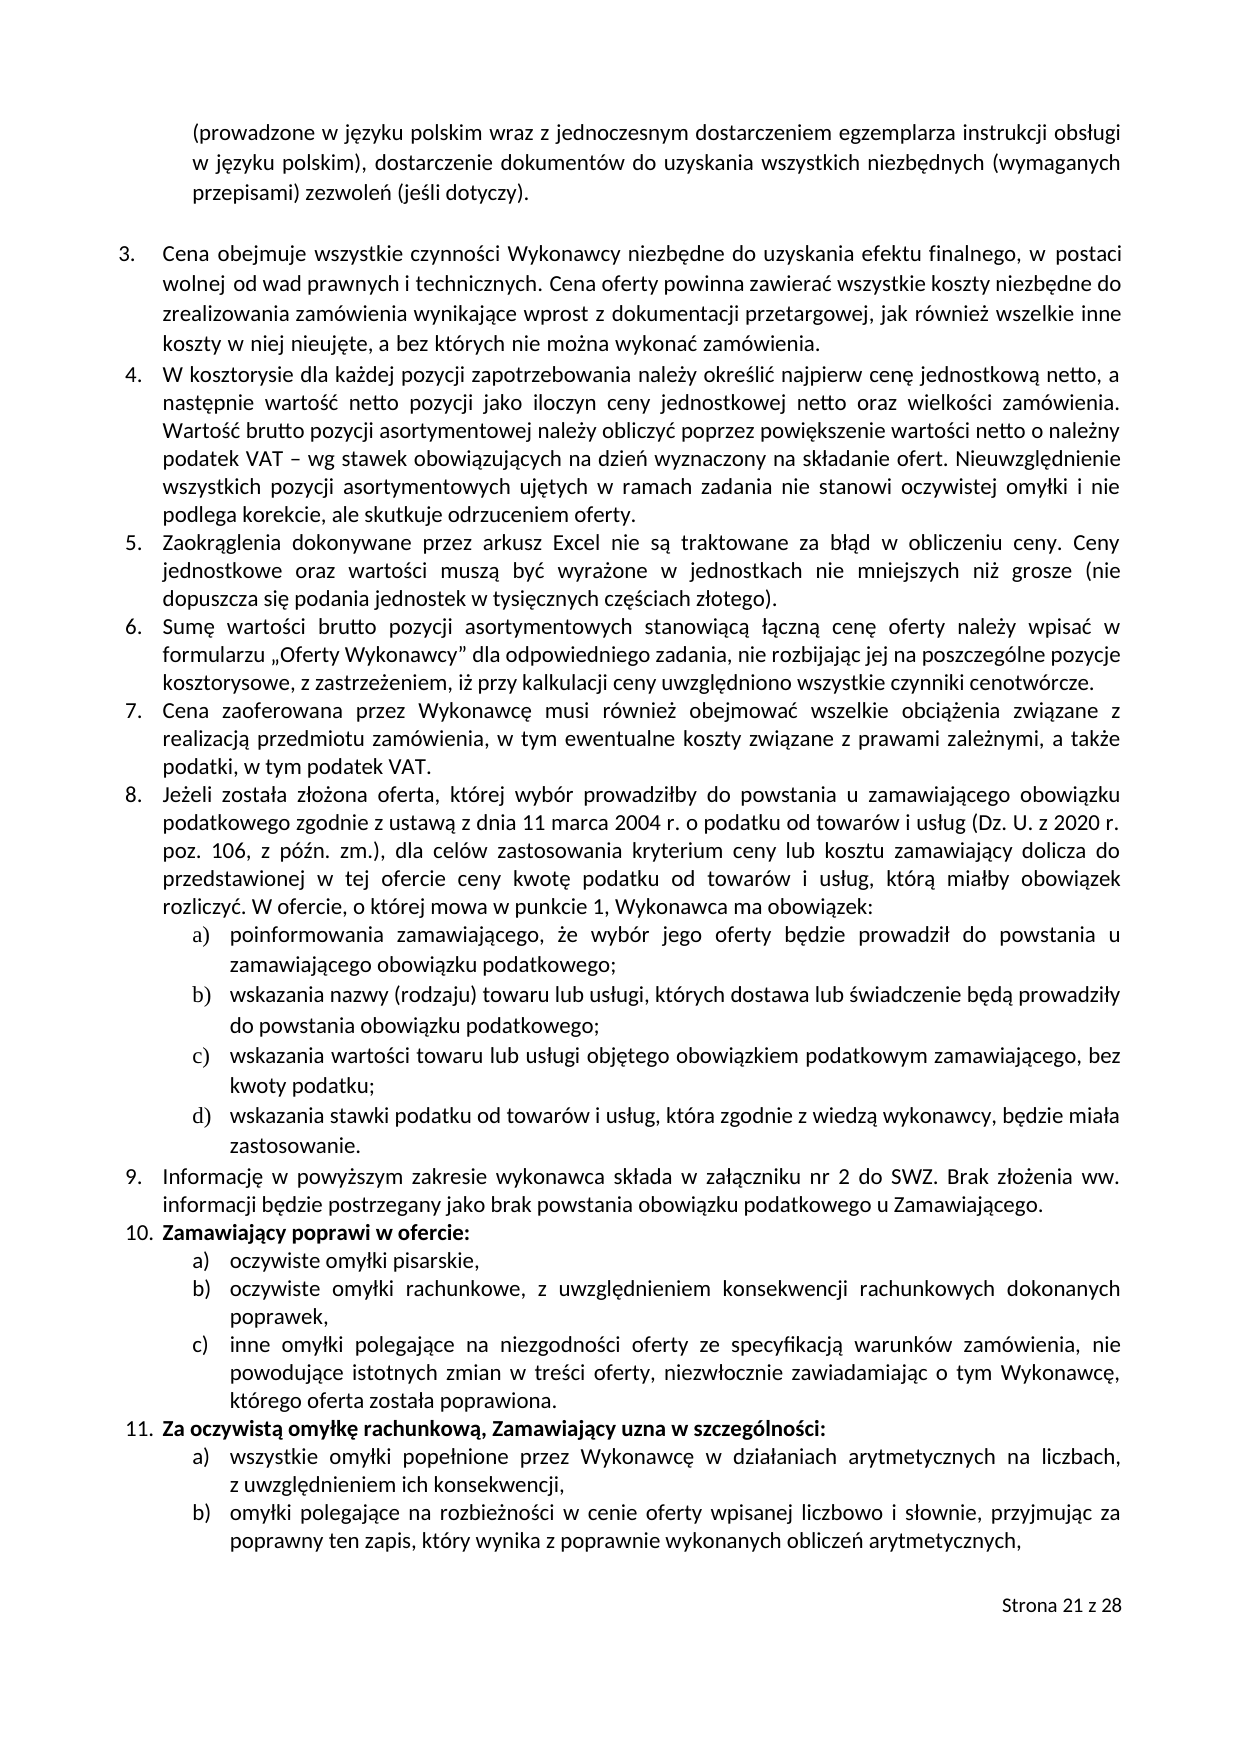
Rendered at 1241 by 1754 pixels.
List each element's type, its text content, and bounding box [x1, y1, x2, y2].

list poinformowania zamawiającego, że wybór jego oferty będzie prowadził do powstania u zamawiającego obowiązku podatkowego; [192, 920, 1122, 978]
list wskazania nazwy (rodzaju) towaru lub usługi, których dostawa lub świadczenie będą prowadziły do powstania obowiązku podatkowego; [192, 981, 1122, 1039]
list wskazania wartości towaru lub usługi objętego obowiązkiem podatkowym zamawiającego, bez kwoty podatku; [192, 1041, 1122, 1099]
list Jeżeli została złożona oferta, której wybór prowadziłby do powstania u zamawiającego obowiązku podatkowego zgodnie z ustawą z dnia 11 marca 2004 r. o podatku od towarów i usług (Dz. U. z 2020 r. poz. 106, z późn. zm.), dla celów zastosowania kryterium ceny lub kosztu zamawiający dolicza do przedstawionej w tej ofercie ceny kwotę podatku od towarów i usług, którą miałby obowiązek rozliczyć. W ofercie, o której mowa w punkcie 1, Wykonawca ma obowiązek: [125, 780, 1122, 920]
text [192, 118, 1122, 207]
list oczywiste omyłki pisarskie, [192, 1246, 1122, 1274]
list Zamawiający poprawi w ofercie: [125, 1218, 1122, 1246]
list Cena zaoferowana przez Wykonawcę musi również obejmować wszelkie obciążenia związane z realizacją przedmiotu zamówienia, w tym ewentualne koszty związane z prawami zależnymi, a także podatki, w tym podatek VAT. [125, 696, 1122, 780]
list wskazania stawki podatku od towarów i usług, która zgodnie z wiedzą wykonawcy, będzie miała zastosowanie. [192, 1101, 1122, 1160]
list wszystkie omyłki popełnione przez Wykonawcę w działaniach arytmetycznych na liczbach, z uwzględnieniem ich konsekwencji, [192, 1442, 1122, 1498]
list omyłki polegające na rozbieżności w cenie oferty wpisanej liczbowo i słownie, przyjmując za poprawny ten zapis, który wynika z poprawnie wykonanych obliczeń arytmetycznych, [192, 1498, 1122, 1554]
list oczywiste omyłki rachunkowe, z uwzględnieniem konsekwencji rachunkowych dokonanych poprawek, [192, 1274, 1122, 1330]
list inne omyłki polegające na niezgodności oferty ze specyfikacją warunków zamówienia, nie powodujące istotnych zmian w treści oferty, niezwłocznie zawiadamiając o tym Wykonawcę, którego oferta została poprawiona. [192, 1330, 1122, 1414]
list W kosztorysie dla każdej pozycji zapotrzebowania należy określić najpierw cenę jednostkową netto, a następnie wartość netto pozycji jako iloczyn ceny jednostkowej netto oraz wielkości zamówienia. Wartość brutto pozycji asortymentowej należy obliczyć poprzez powiększenie wartości netto o należny podatek VAT – wg stawek obowiązujących na dzień wyznaczony na składanie ofert. Nieuwzględnienie wszystkich pozycji asortymentowych ujętych w ramach zadania nie stanowi oczywistej omyłki i nie podlega korekcie, ale skutkuje odrzuceniem oferty. [125, 360, 1122, 528]
list Zaokrąglenia dokonywane przez arkusz Excel nie są traktowane za błąd w obliczeniu ceny. Ceny jednostkowe oraz wartości muszą być wyrażone w jednostkach nie mniejszych niż grosze (nie dopuszcza się podania jednostek w tysięcznych częściach złotego). [125, 528, 1122, 612]
list Informację w powyższym zakresie wykonawca składa w załączniku nr 2 do SWZ. Brak złożenia ww. informacji będzie postrzegany jako brak powstania obowiązku podatkowego u Zamawiającego. [125, 1162, 1122, 1218]
list Cena obejmuje wszystkie czynności Wykonawcy niezbędne do uzyskania efektu finalnego, w postaci wolnej od wad prawnych i technicznych. Cena oferty powinna zawierać wszystkie koszty niezbędne do zrealizowania zamówienia wynikające wprost z dokumentacji przetargowej, jak również wszelkie inne koszty w niej nieujęte, a bez których nie można wykonać zamówienia. [118, 239, 1122, 358]
list Sumę wartości brutto pozycji asortymentowych stanowiącą łączną cenę oferty należy wpisać w formularzu „Oferty Wykonawcy” dla odpowiedniego zadania, nie rozbijając jej na poszczególne pozycje kosztorysowe, z zastrzeżeniem, iż przy kalkulacji ceny uwzględniono wszystkie czynniki cenotwórcze. [125, 612, 1122, 696]
list Za oczywistą omyłkę rachunkową, Zamawiający uzna w szczególności: [125, 1414, 1122, 1442]
